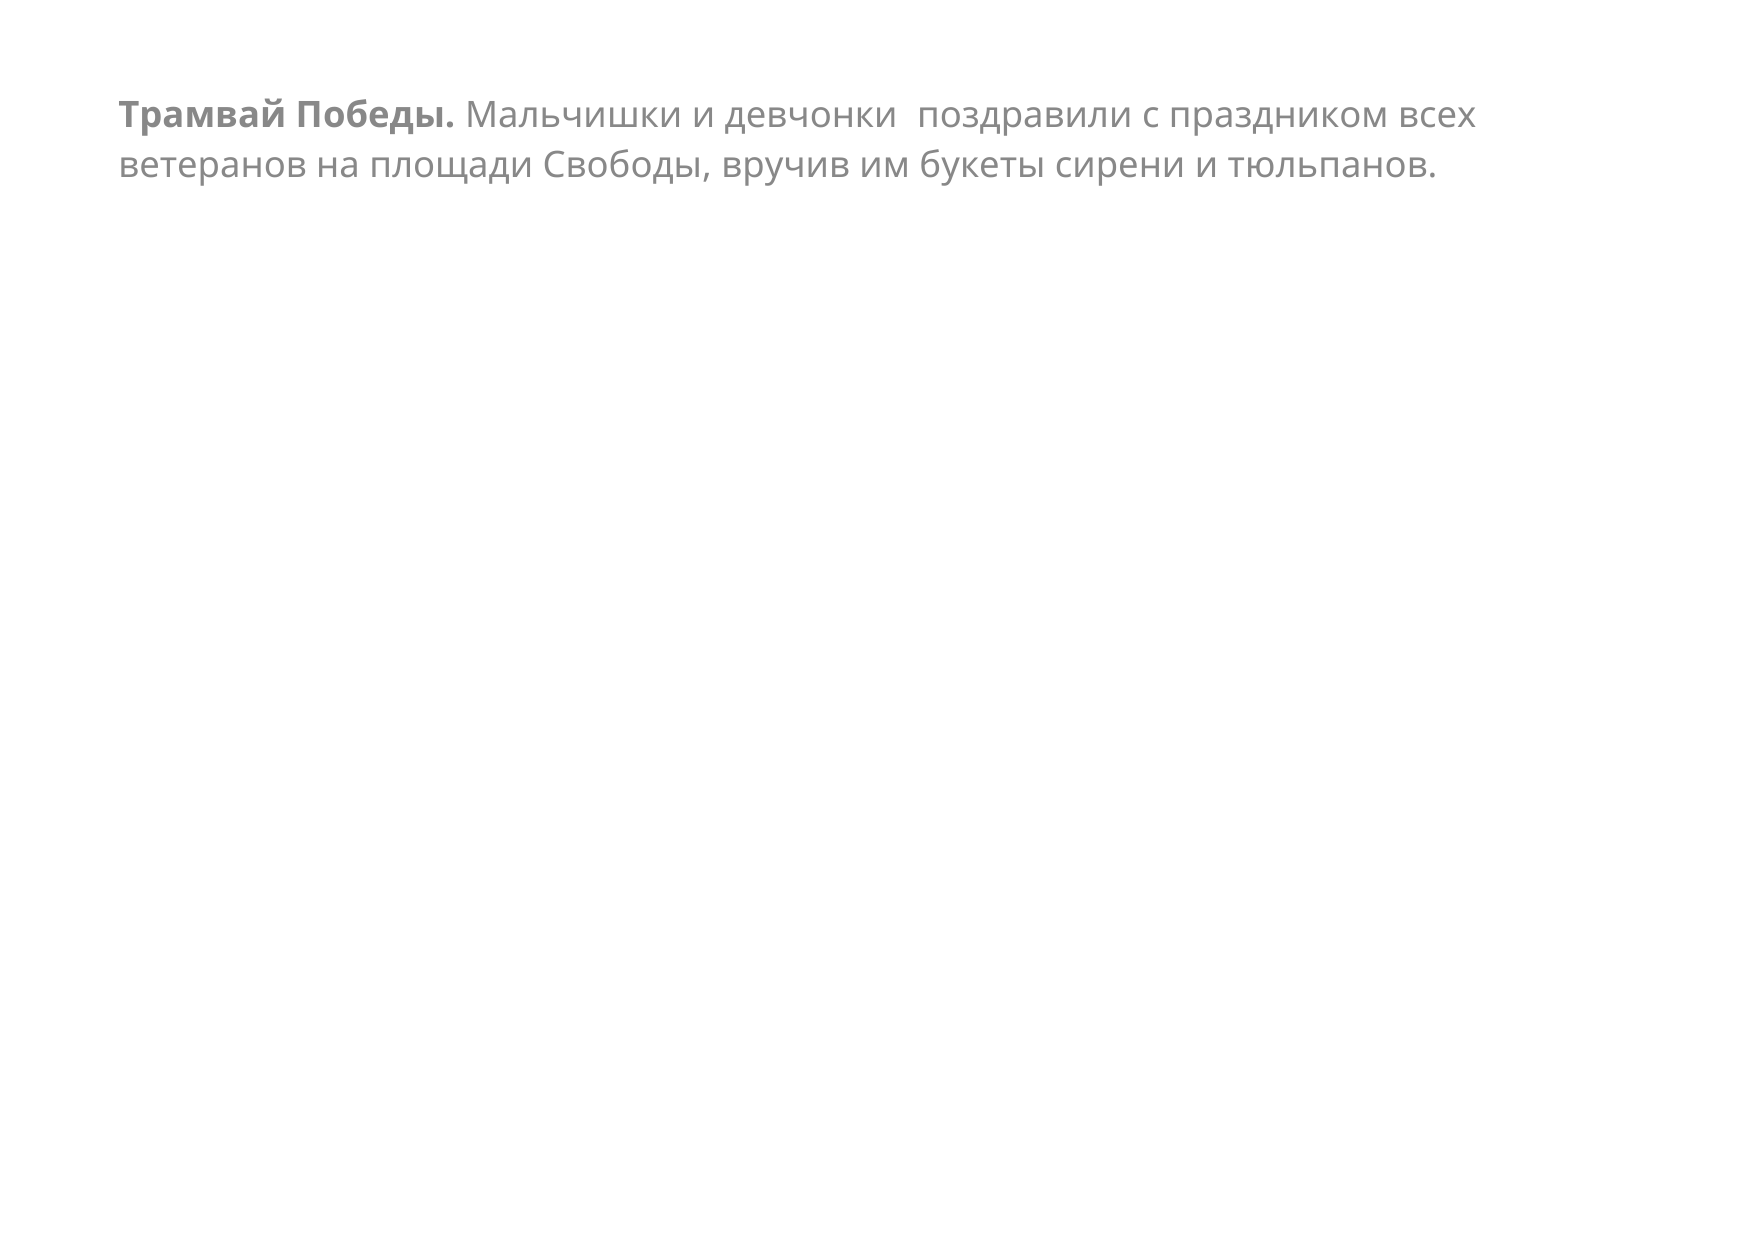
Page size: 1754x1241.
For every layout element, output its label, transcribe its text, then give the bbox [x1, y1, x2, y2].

text Трамвай Победы. Мальчишки и девчонки поздравили с праздником всех ветеранов на площади Свободы, вручив им букеты сирени и тюльпанов. [118, 88, 1636, 1063]
